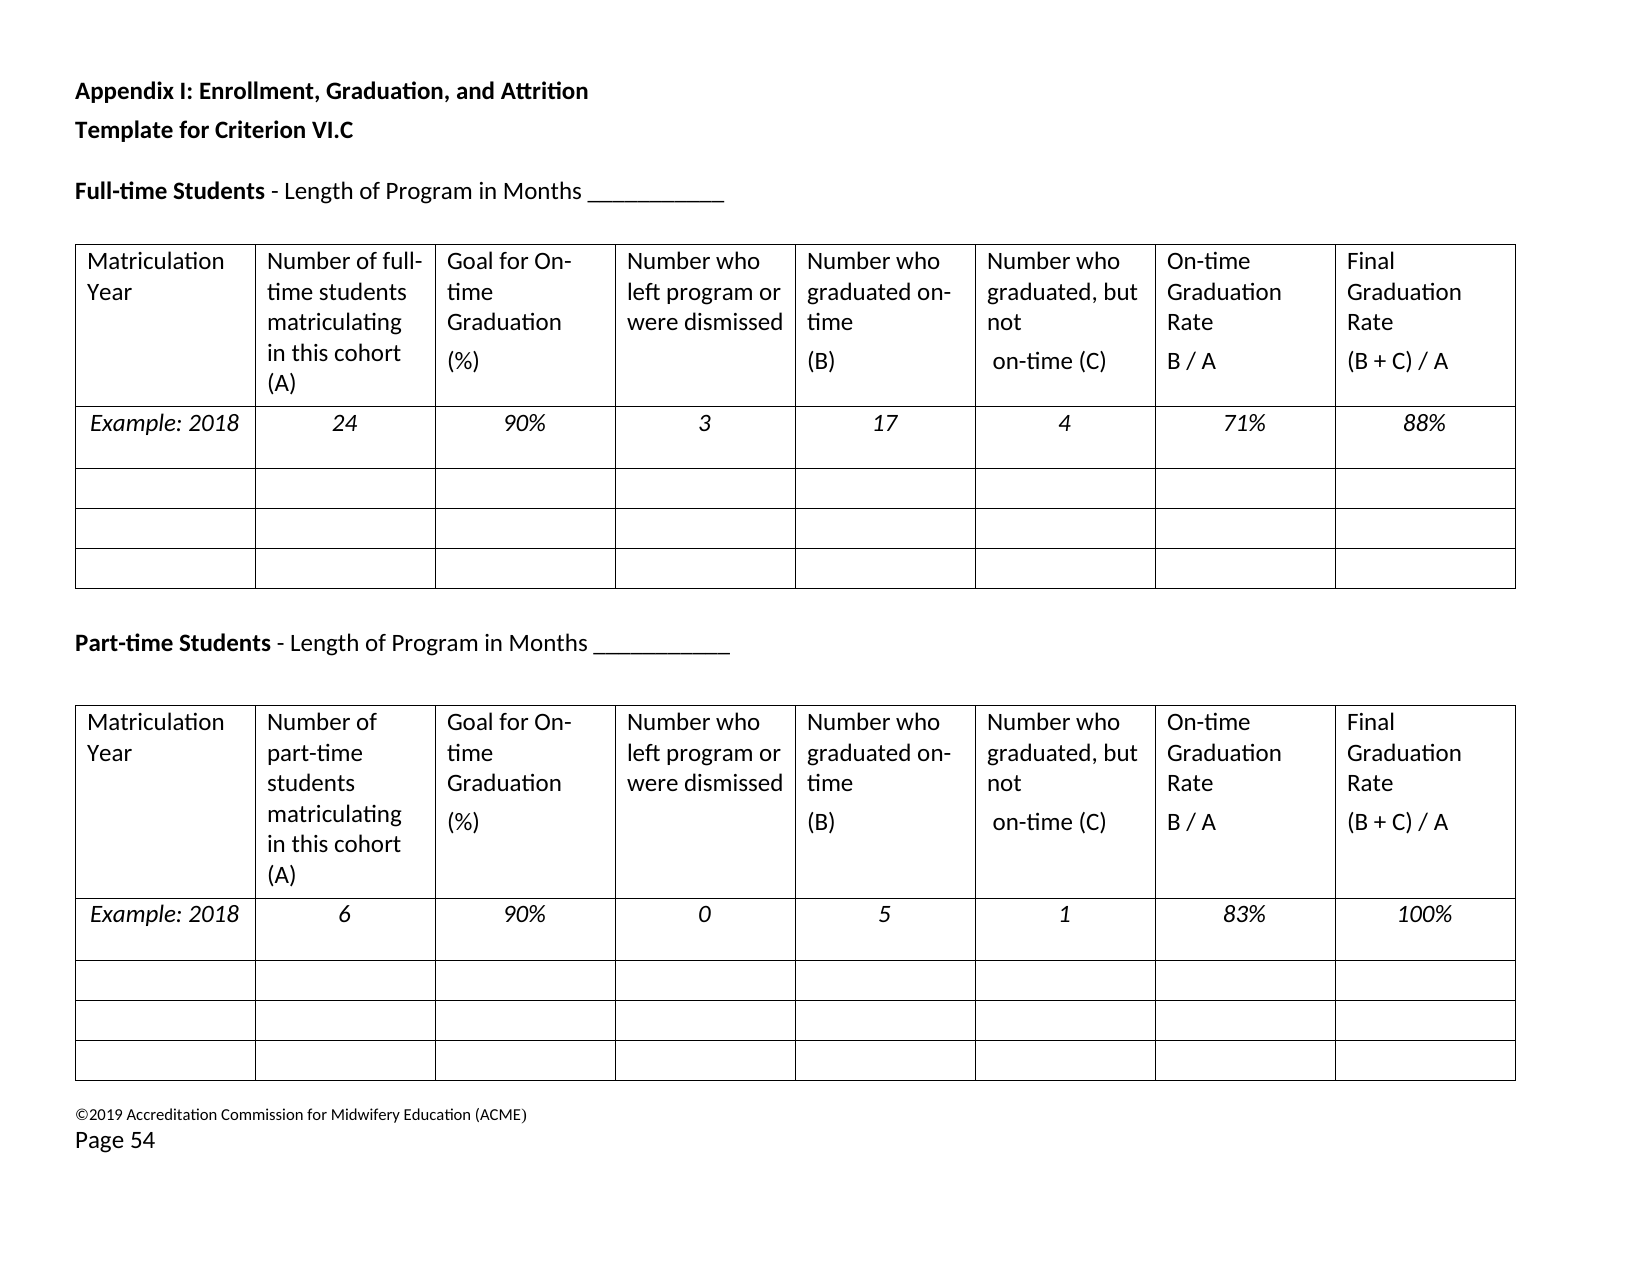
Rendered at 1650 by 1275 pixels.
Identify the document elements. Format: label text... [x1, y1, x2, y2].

table_cell [976, 549, 1155, 587]
table_header On-time Graduation Rate B / A [1156, 706, 1335, 898]
table_cell [1336, 509, 1515, 548]
table_cell 5 [796, 899, 975, 960]
table_cell [256, 469, 435, 508]
table_header Final Graduation Rate (B + C) / A [1336, 706, 1515, 898]
table_cell 90% [436, 899, 615, 960]
table_header Number of full-time students matriculating in this cohort (A) [256, 245, 435, 406]
table_cell [796, 961, 975, 1000]
table_cell 24 [256, 407, 435, 468]
table_cell [1156, 1001, 1335, 1040]
table_cell [796, 469, 975, 508]
table_header Goal for On-time Graduation (%) [436, 706, 615, 898]
table_cell [1336, 1041, 1515, 1080]
table_cell [616, 509, 795, 548]
table_cell Example: 2018 [76, 899, 255, 960]
table_cell [616, 549, 795, 587]
table_header Number who graduated, but not on-time (C) [976, 245, 1155, 406]
table_cell [1156, 469, 1335, 508]
table_cell [256, 509, 435, 548]
table_cell 71% [1156, 407, 1335, 468]
table_cell 4 [976, 407, 1155, 468]
table_header Number who left program or were dismissed [616, 245, 795, 406]
table_cell [796, 549, 975, 587]
table_cell [256, 1001, 435, 1040]
table_cell [976, 961, 1155, 1000]
table_header Number who graduated, but not on-time (C) [976, 706, 1155, 898]
table_cell [1156, 1041, 1335, 1080]
table_header Number who graduated on-time (B) [796, 245, 975, 406]
text Appendix I: Enrollment, Graduation, and Attrition [75, 75, 1575, 106]
table_cell [1156, 509, 1335, 548]
text Full-time Students - Length of Program in Months ___________ [75, 175, 1575, 205]
table_cell [256, 961, 435, 1000]
table_cell [76, 961, 255, 1000]
table_header Number who left program or were dismissed [616, 706, 795, 898]
text Template for Criterion VI.C [75, 114, 1575, 144]
table_header Goal for On-time Graduation (%) [436, 245, 615, 406]
table_cell [796, 1001, 975, 1040]
table_cell [1336, 469, 1515, 508]
table_cell [1336, 1001, 1515, 1040]
table_cell 88% [1336, 407, 1515, 468]
table_cell [616, 1041, 795, 1080]
table_cell [436, 961, 615, 1000]
table_header Matriculation Year [76, 706, 255, 898]
table_cell [1336, 961, 1515, 1000]
table_cell [976, 1041, 1155, 1080]
table_cell [436, 1041, 615, 1080]
text Part-time Students - Length of Program in Months ___________ [75, 627, 1575, 658]
table_cell [616, 1001, 795, 1040]
table_cell [976, 469, 1155, 508]
table_cell Example: 2018 [76, 407, 255, 468]
table_cell [436, 549, 615, 587]
table_cell [76, 1041, 255, 1080]
table_cell [1336, 549, 1515, 587]
table_cell [976, 1001, 1155, 1040]
table_header Number of part-time students matriculating in this cohort (A) [256, 706, 435, 898]
table_header On-time Graduation Rate B / A [1156, 245, 1335, 406]
table_cell [616, 961, 795, 1000]
table_cell [436, 509, 615, 548]
table_cell [1156, 549, 1335, 587]
table_cell [1156, 961, 1335, 1000]
table_cell [976, 509, 1155, 548]
table_cell [796, 509, 975, 548]
table_cell 100% [1336, 899, 1515, 960]
table_cell 90% [436, 407, 615, 468]
table_cell [436, 1001, 615, 1040]
table_cell [796, 1041, 975, 1080]
table_cell 83% [1156, 899, 1335, 960]
table_cell [76, 549, 255, 587]
table_cell 3 [616, 407, 795, 468]
table_cell [76, 509, 255, 548]
table_header Final Graduation Rate (B + C) / A [1336, 245, 1515, 406]
table_cell [436, 469, 615, 508]
table_cell 1 [976, 899, 1155, 960]
table_header Number who graduated on-time (B) [796, 706, 975, 898]
table_cell 0 [616, 899, 795, 960]
table_cell [256, 549, 435, 587]
table_cell 17 [796, 407, 975, 468]
table_cell [616, 469, 795, 508]
table_cell 6 [256, 899, 435, 960]
table_cell [76, 469, 255, 508]
table_cell [256, 1041, 435, 1080]
table_cell [76, 1001, 255, 1040]
table_header Matriculation Year [76, 245, 255, 406]
